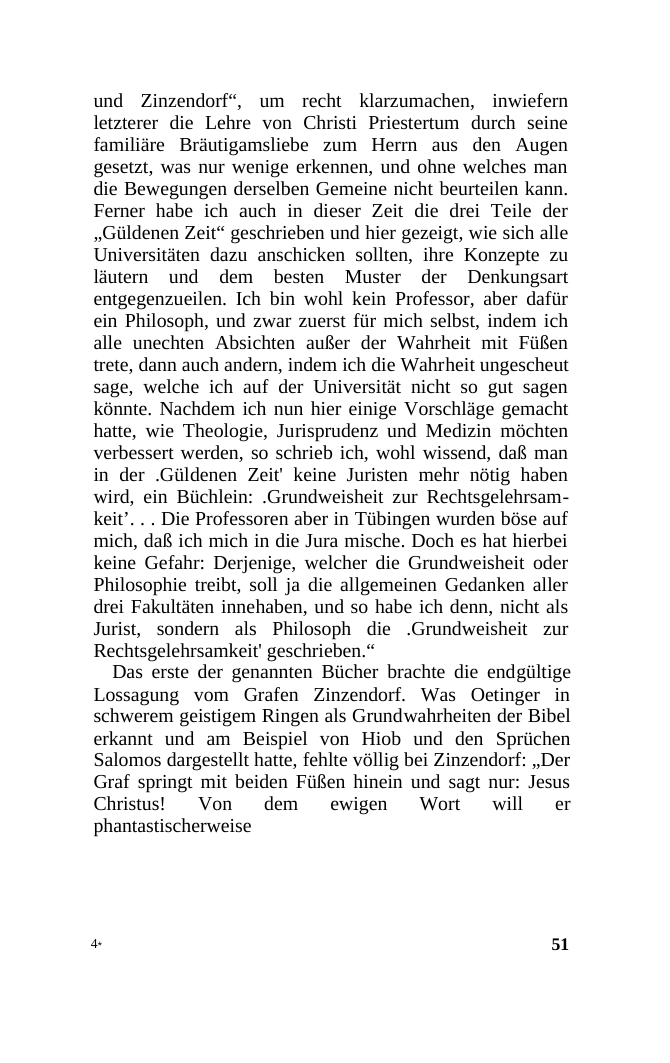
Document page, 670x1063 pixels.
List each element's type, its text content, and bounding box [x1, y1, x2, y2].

text 51 [551, 936, 569, 954]
text und Zinzendorf“, um recht klarzumachen, inwiefern letzterer die Lehre von Christi Priestertum durch seine familiäre Bräutigamsliebe zum Herrn aus den Augen gesetzt, was nur wenige erkennen, und ohne welches man die Bewegungen derselben Gemeine nicht beurteilen kann. Ferner habe ich auch in dieser Zeit die drei Teile der „Güldenen Zeit“ geschrieben und hier gezeigt, wie sich alle Universitäten dazu anschicken sollten, ihre Konzepte zu läutern und dem besten Muster der Denkungsart entgegenzueilen. Ich bin wohl kein Professor, aber dafür ein Philosoph, und zwar zuerst für mich selbst, indem ich alle unechten Absichten außer der Wahrheit mit Füßen trete, dann auch andern, indem ich die Wahrheit ungescheut sage, welche ich auf der Universität nicht so gut sagen könnte. Nachdem ich nun hier einige Vorschläge gemacht hatte, wie Theologie, Jurisprudenz und Medizin möchten verbessert werden, so schrieb ich, wohl wissend, daß man in der .Güldenen Zeit' keine Juristen mehr nötig haben wird, ein Büchlein: .Grundweisheit zur Rechtsgelehrsamkeit’. . . Die Professoren aber in Tübingen wurden böse auf mich, daß ich mich in die Jura mische. Doch es hat hierbei keine Gefahr: Derjenige, welcher die Grundweisheit oder Philosophie treibt, soll ja die allgemeinen Gedanken aller drei Fakultäten innehaben, und so habe ich denn, nicht als Jurist, sondern als Philosoph die .Grundweisheit zur Rechtsgelehrsamkeit' geschrieben.“ [93, 90, 569, 661]
text Das erste der genannten Bücher brachte die endgültige Lossagung vom Grafen Zinzendorf. Was Oetinger in schwerem geistigem Ringen als Grundwahrheiten der Bibel erkannt und am Beispiel von Hiob und den Sprüchen Salomos dargestellt hatte, fehlte völlig bei Zinzendorf: „Der Graf springt mit beiden Füßen hinein und sagt nur: Jesus Christus! Von dem ewigen Wort will er phantastischerweise [93, 661, 571, 837]
